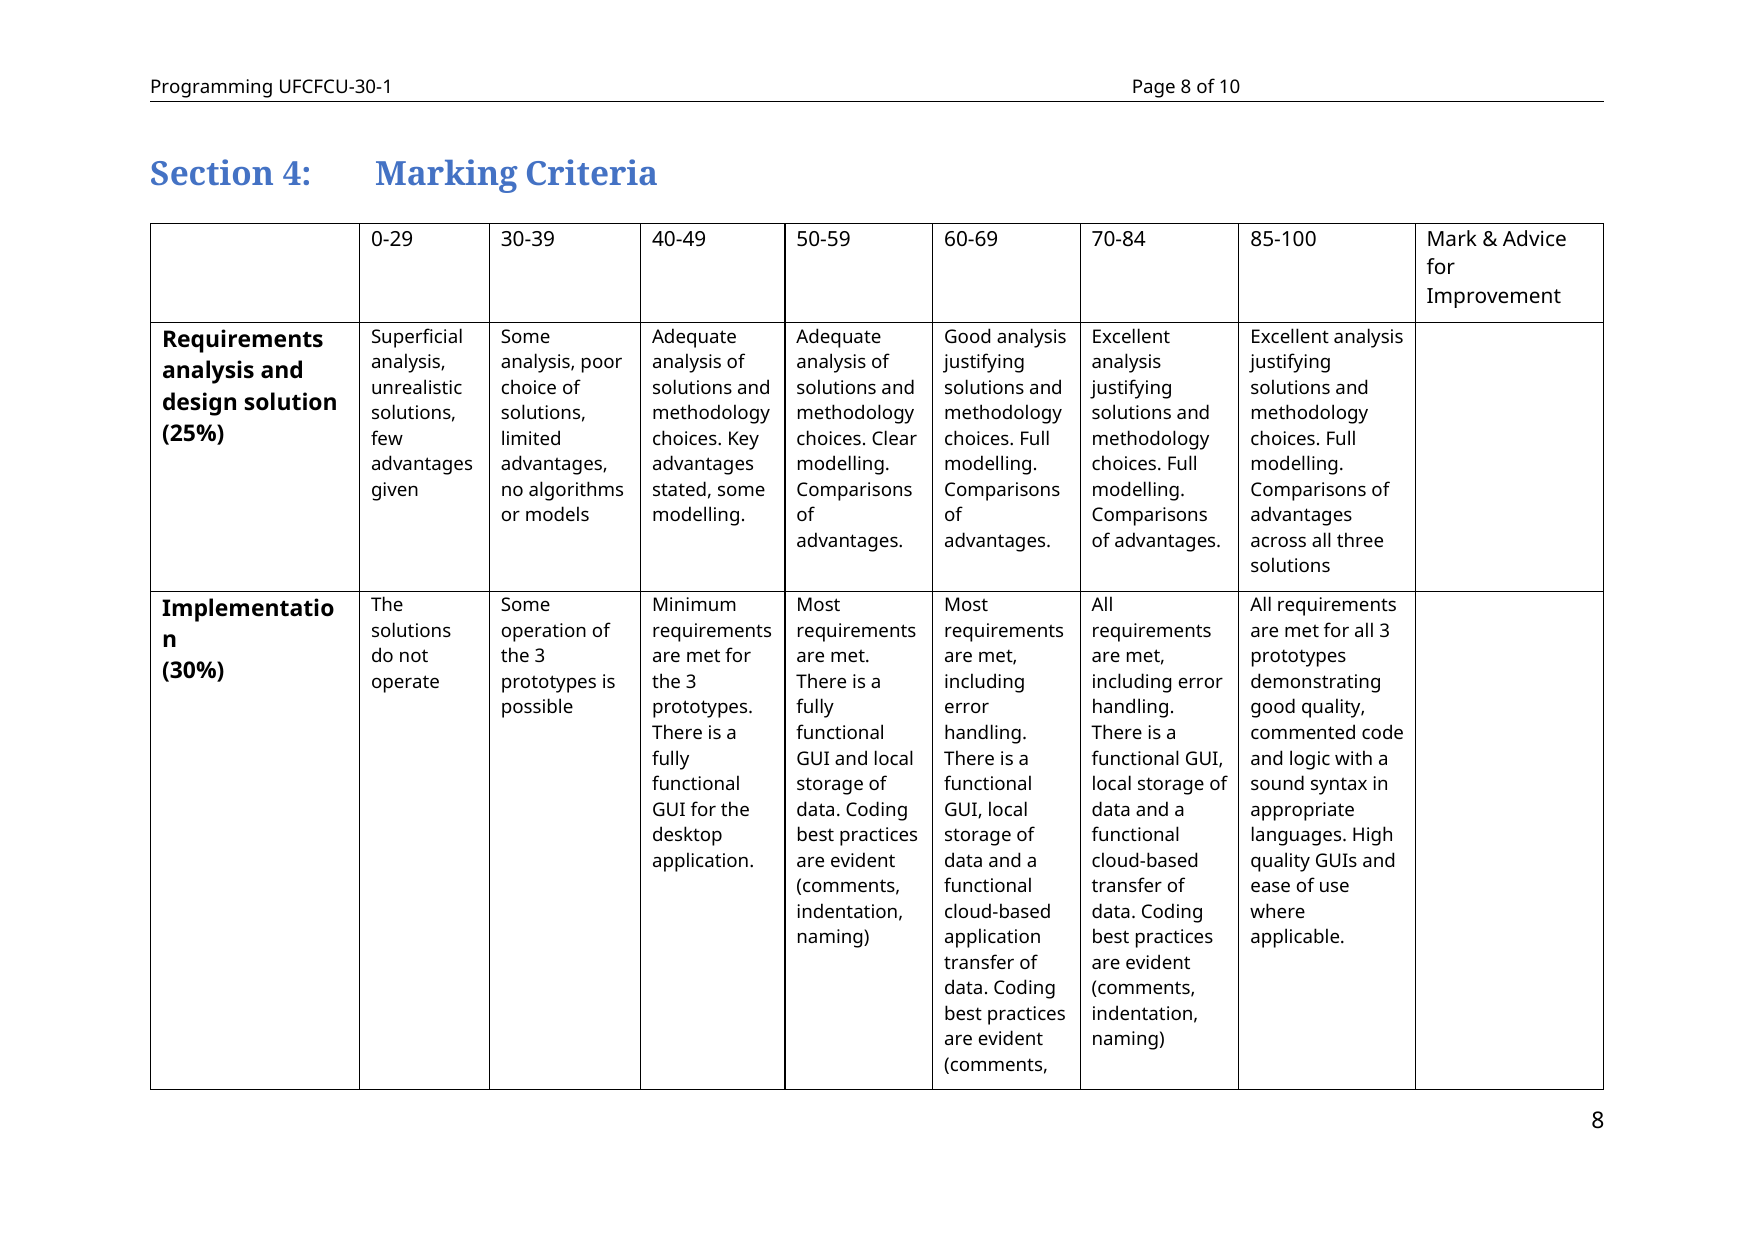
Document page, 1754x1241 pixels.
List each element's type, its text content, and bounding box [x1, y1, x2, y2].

table_header 70-84 [1081, 224, 1238, 322]
table_cell Excellent analysis justifying solutions and methodology choices. Full modelling. Comparisons of advantages. [1081, 323, 1238, 591]
table_cell Good analysis justifying solutions and methodology choices. Full modelling. Comparisons of advantages. [933, 323, 1080, 591]
table_header 60-69 [933, 224, 1080, 322]
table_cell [641, 592, 784, 1089]
table_cell Adequate analysis of solutions and methodology choices. Key advantages stated, some modelling. [641, 323, 784, 591]
table_cell Superficial analysis, unrealistic solutions, few advantages given [360, 323, 489, 591]
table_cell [151, 592, 359, 1089]
table_cell Adequate analysis of solutions and methodology choices. Clear modelling. Comparisons of advantages. [786, 323, 932, 591]
table_cell Excellent analysis justifying solutions and methodology choices. Full modelling. Comparisons of advantages across all three solutions [1239, 323, 1415, 591]
table_header 85-100 [1239, 224, 1415, 322]
table_header [151, 224, 359, 322]
table_header 0-29 [360, 224, 489, 322]
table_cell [1081, 592, 1238, 1089]
table_cell [1416, 592, 1603, 1089]
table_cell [933, 592, 1080, 1089]
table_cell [786, 592, 932, 1089]
table_header 30-39 [490, 224, 640, 322]
table_header Mark & Advice for Improvement [1416, 224, 1603, 322]
subtitle Section 4: Marking Criteria [150, 150, 1604, 195]
table_cell [1416, 323, 1603, 591]
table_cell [490, 592, 640, 1089]
table_header 40-49 [641, 224, 784, 322]
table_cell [360, 592, 489, 1089]
table_header 50-59 [786, 224, 932, 322]
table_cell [1239, 592, 1415, 1089]
table_cell Requirements analysis and design solution (25%) [151, 323, 359, 591]
table_cell Some analysis, poor choice of solutions, limited advantages, no algorithms or models [490, 323, 640, 591]
